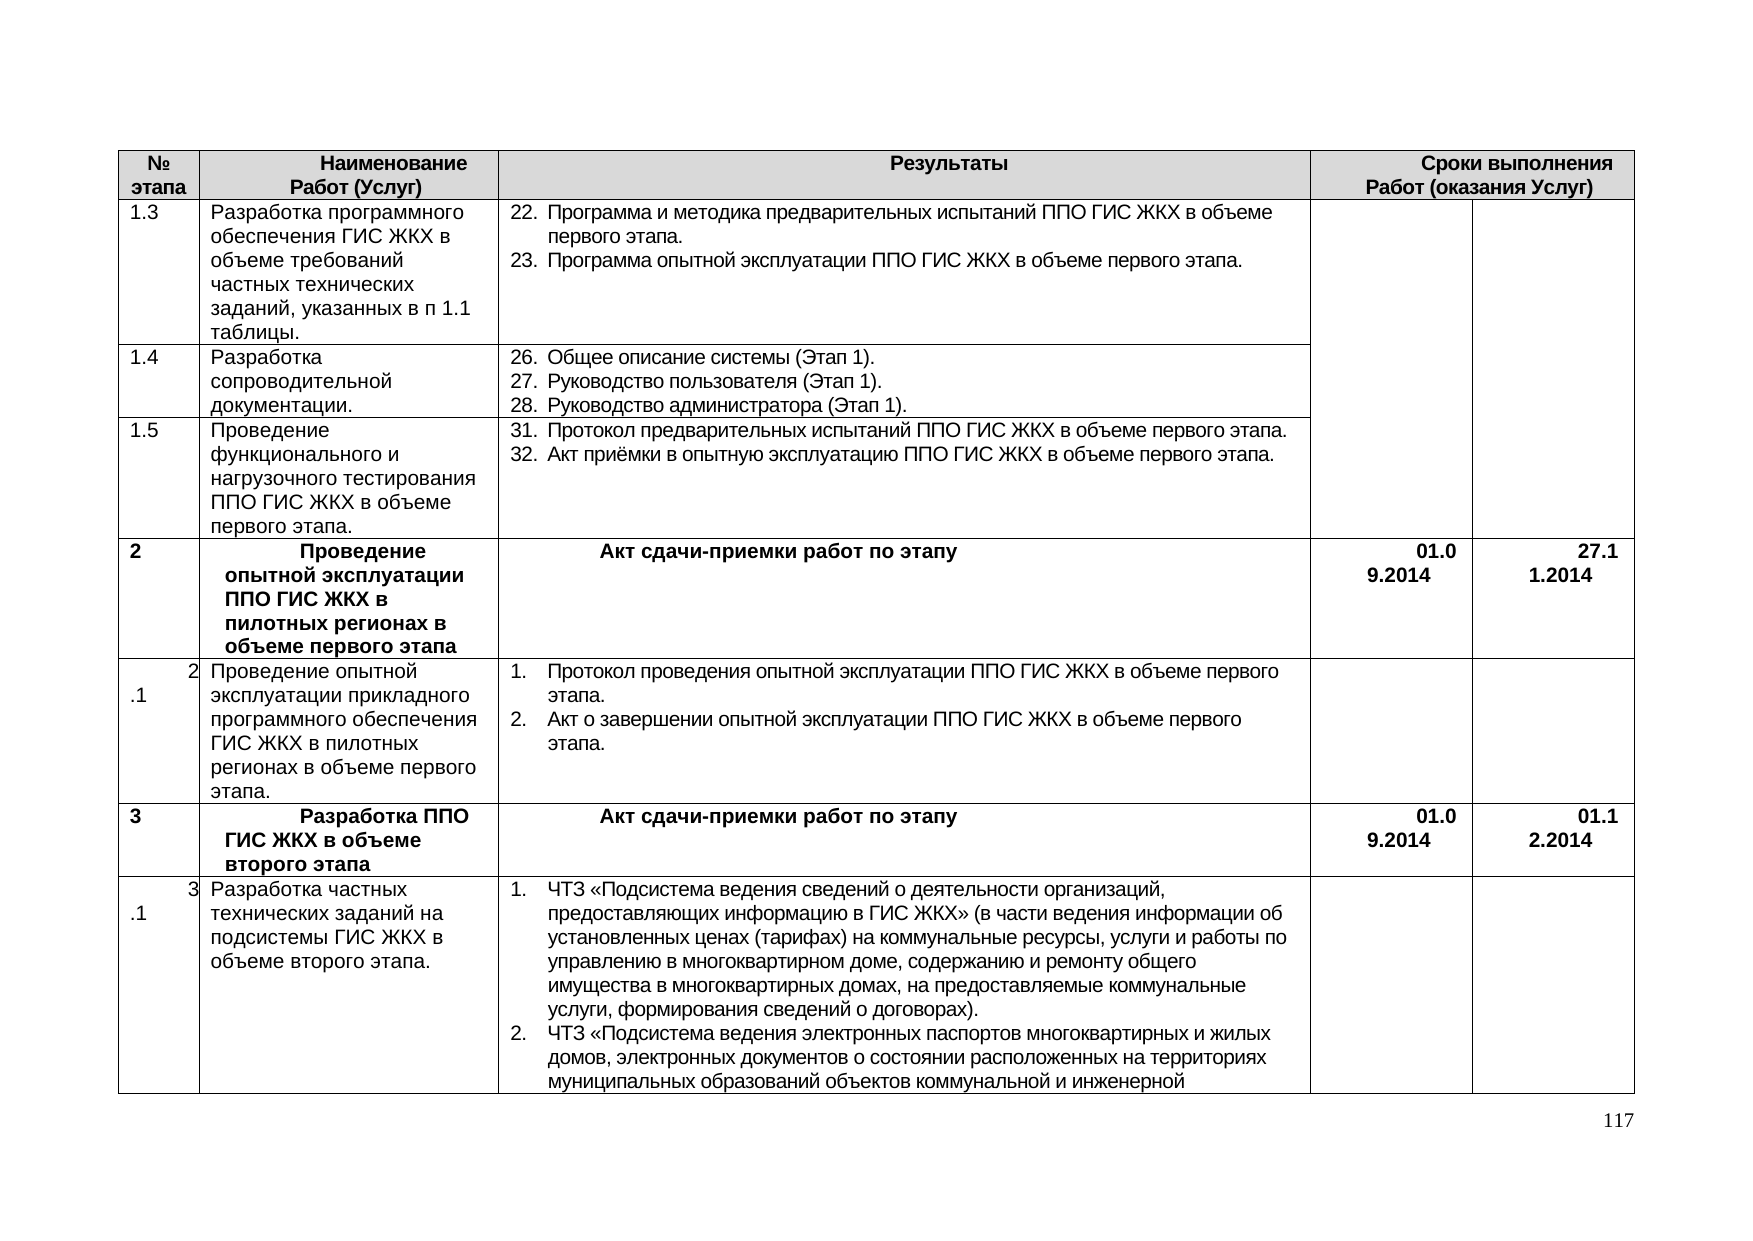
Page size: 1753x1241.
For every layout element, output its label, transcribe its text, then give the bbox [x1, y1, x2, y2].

table_cell 01.09.2014 [1311, 539, 1472, 658]
table_header Наименование Работ (Услуг) [200, 151, 498, 199]
table_cell Проведение опытной эксплуатации ППО ГИС ЖКХ в пилотных регионах в объеме первого этапа [200, 539, 498, 658]
table_cell Разработка сопроводительной документации. [200, 345, 498, 417]
table_header Сроки выполнения Работ (оказания Услуг) [1311, 151, 1634, 199]
table_cell Разработка ППО ГИС ЖКХ в объеме второго этапа [200, 804, 498, 876]
table_cell 1.4 [119, 345, 199, 417]
table_cell Акт сдачи-приемки работ по этапу [499, 539, 1310, 658]
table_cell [200, 877, 498, 1093]
table_cell Проведение функционального и нагрузочного тестирования ППО ГИС ЖКХ в объеме первого этапа. [200, 418, 498, 537]
table_cell 1.5 [119, 418, 199, 537]
table_cell 2 [119, 539, 199, 658]
table_cell 3 [119, 804, 199, 876]
table_cell Общее описание системы (Этап 1). Руководство пользователя (Этап 1). Руководство администратора (Этап 1). [499, 345, 1310, 417]
table_cell 01.12.2014 [1473, 804, 1634, 876]
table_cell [499, 877, 1310, 1093]
table_cell 1.3 [119, 200, 199, 344]
table_header Результаты [499, 151, 1310, 199]
table_cell Разработка программного обеспечения ГИС ЖКХ в объеме требований частных технических заданий, указанных в п 1.1 таблицы. [200, 200, 498, 344]
table_cell 27.11.2014 [1473, 539, 1634, 658]
table_cell [1473, 877, 1634, 1093]
table_header № этапа [119, 151, 199, 199]
table_cell Программа и методика предварительных испытаний ППО ГИС ЖКХ в объеме первого этапа. Программа опытной эксплуатации ППО ГИС ЖКХ в объеме первого этапа. [499, 200, 1310, 344]
table_cell Протокол предварительных испытаний ППО ГИС ЖКХ в объеме первого этапа. Акт приёмки в опытную эксплуатацию ППО ГИС ЖКХ в объеме первого этапа. [499, 418, 1310, 537]
table_cell [1311, 659, 1472, 803]
table_cell Проведение опытной эксплуатации прикладного программного обеспечения ГИС ЖКХ в пилотных регионах в объеме первого этапа. [200, 659, 498, 803]
table_cell [1311, 877, 1472, 1093]
table_cell Протокол проведения опытной эксплуатации ППО ГИС ЖКХ в объеме первого этапа. Акт о завершении опытной эксплуатации ППО ГИС ЖКХ в объеме первого этапа. [499, 659, 1310, 803]
table_cell Акт сдачи-приемки работ по этапу [499, 804, 1310, 876]
table_cell [1473, 659, 1634, 803]
table_cell 3.1 [119, 877, 199, 1093]
table_cell 2.1 [119, 659, 199, 803]
table_cell 01.09.2014 [1311, 804, 1472, 876]
